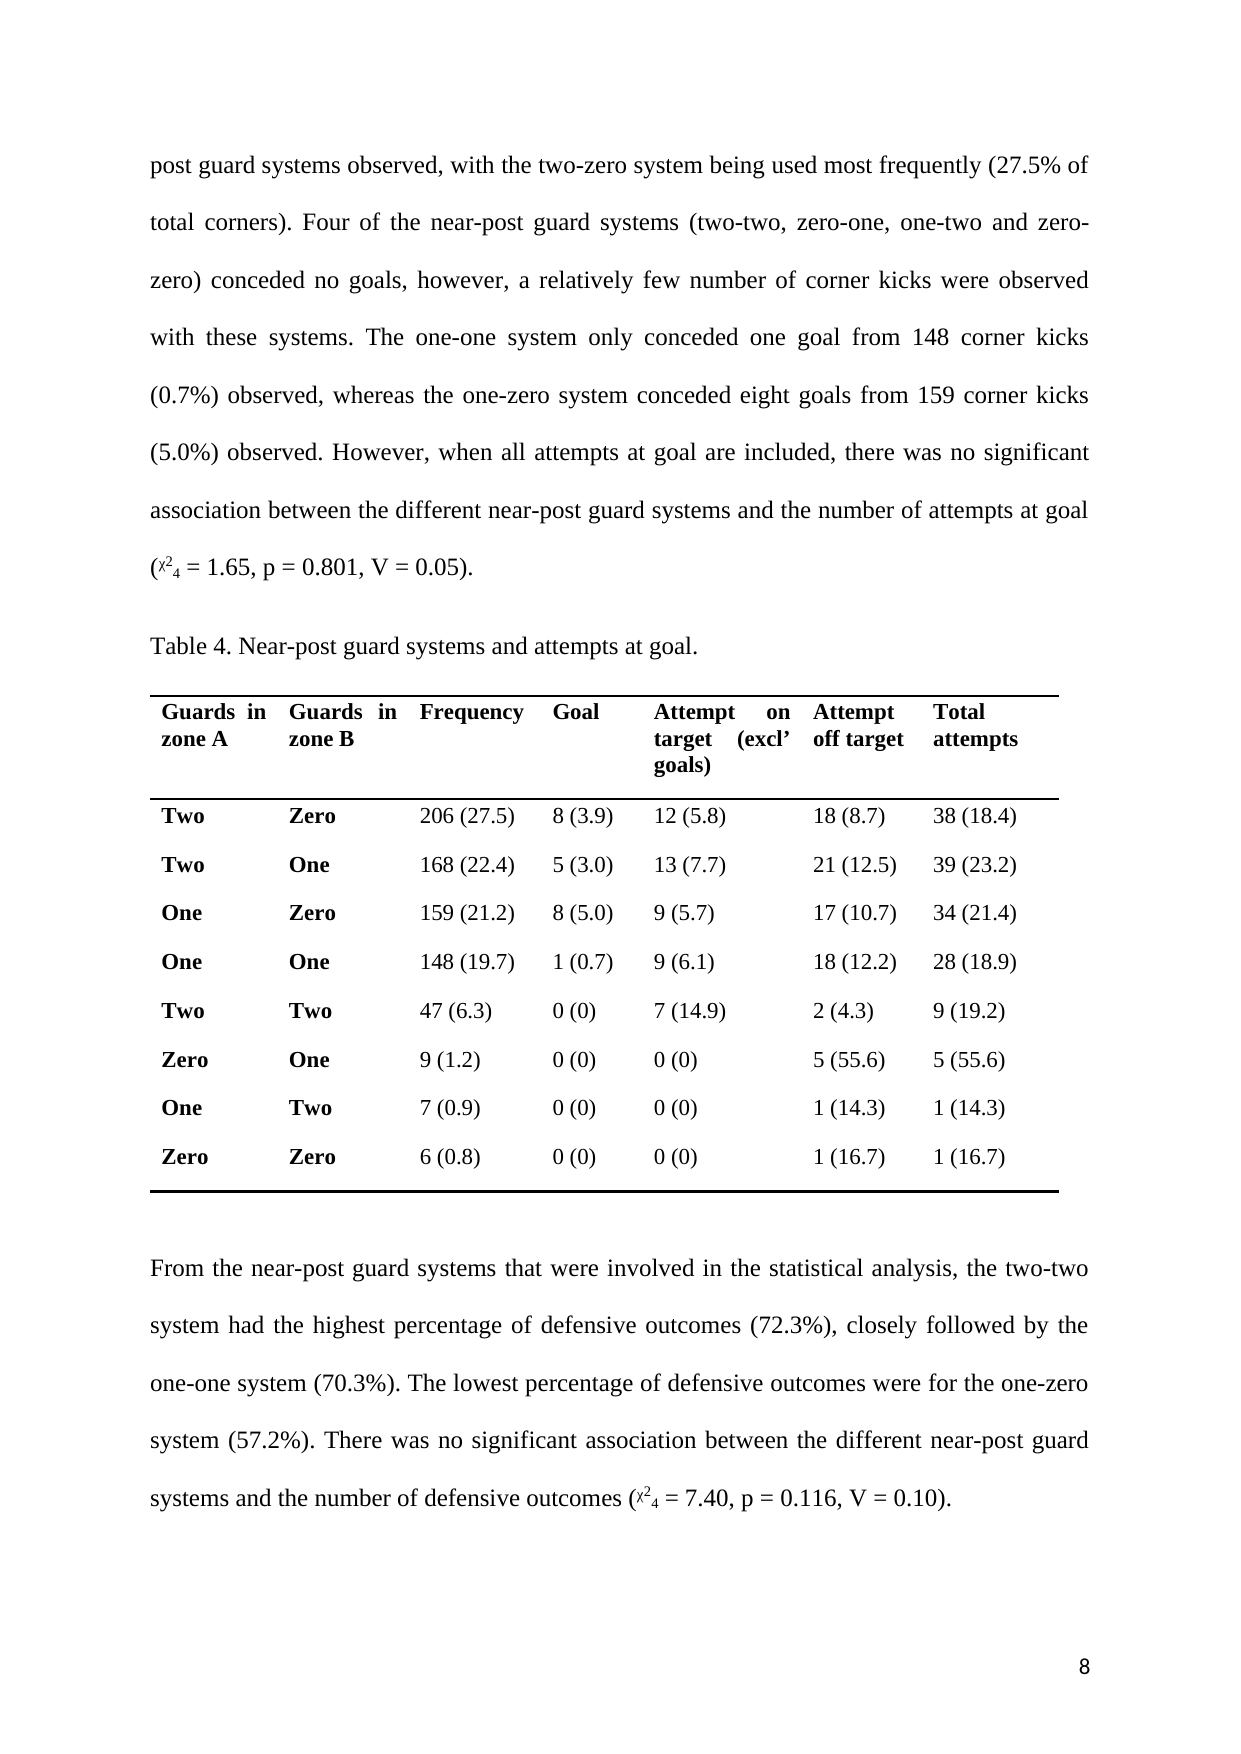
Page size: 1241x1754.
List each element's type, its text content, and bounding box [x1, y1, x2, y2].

table_cell 8 (5.0) [541, 898, 642, 947]
table_cell 6 (0.8) [408, 1142, 541, 1190]
table_cell 17 (10.7) [802, 898, 933, 947]
table_cell 168 (22.4) [408, 849, 541, 898]
table_cell One [150, 947, 277, 995]
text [150, 150, 1090, 581]
table_cell 0 (0) [541, 995, 642, 1044]
table_cell 0 (0) [643, 1093, 802, 1142]
table_cell 0 (0) [541, 1044, 642, 1093]
table_cell 39 (23.2) [933, 849, 1058, 898]
table_cell Two [150, 849, 277, 898]
table_cell 5 (55.6) [933, 1044, 1058, 1093]
table_cell Two [278, 1093, 408, 1142]
table_cell 18 (12.2) [802, 947, 933, 995]
table_cell Zero [278, 1142, 408, 1190]
table_cell 1 (16.7) [933, 1142, 1058, 1190]
table_cell One [278, 947, 408, 995]
table_header Guards in zone B [278, 697, 408, 798]
table_cell 9 (5.7) [643, 898, 802, 947]
table_cell Zero [278, 800, 408, 849]
table_cell 5 (55.6) [802, 1044, 933, 1093]
table_cell One [150, 898, 277, 947]
table_cell 1 (0.7) [541, 947, 642, 995]
table_header Guards in zone A [150, 697, 277, 798]
table_cell Two [150, 995, 277, 1044]
table_header Attempt off target [802, 697, 933, 798]
table_cell 0 (0) [643, 1044, 802, 1093]
table_cell 7 (0.9) [408, 1093, 541, 1142]
table_cell One [150, 1093, 277, 1142]
table_cell 0 (0) [643, 1142, 802, 1190]
table_cell 38 (18.4) [933, 800, 1058, 849]
table_cell 18 (8.7) [802, 800, 933, 849]
text Table 4. Near-post guard systems and attempts at goal. [150, 631, 1090, 659]
table_cell 148 (19.7) [408, 947, 541, 995]
table_cell Zero [278, 898, 408, 947]
table_cell 7 (14.9) [643, 995, 802, 1044]
table_cell 0 (0) [541, 1093, 642, 1142]
table_cell 21 (12.5) [802, 849, 933, 898]
table_cell 206 (27.5) [408, 800, 541, 849]
table_cell 9 (1.2) [408, 1044, 541, 1093]
table_header Total attempts [933, 697, 1058, 798]
text From the near-post guard systems that were involved in the statistical analysis, the two-two system had the highest percentage of defensive outcomes (72.3%), closely followed by the one-one system (70.3%). The lowest percentage of defensive outcomes were for the one-zero system (57.2%). There was no significant association between the different near-post guard systems and the number of defensive outcomes (ᵡ24 = 7.40, p = 0.116, V = 0.10). [150, 1253, 1090, 1512]
table_cell 1 (14.3) [802, 1093, 933, 1142]
table_cell 2 (4.3) [802, 995, 933, 1044]
table_cell Zero [150, 1044, 277, 1093]
table_cell Two [150, 800, 277, 849]
table_cell 9 (6.1) [643, 947, 802, 995]
table_cell 1 (16.7) [802, 1142, 933, 1190]
table_cell Zero [150, 1142, 277, 1190]
table_header Goal [541, 697, 642, 798]
table_cell 12 (5.8) [643, 800, 802, 849]
table_cell 159 (21.2) [408, 898, 541, 947]
table_header Frequency [408, 697, 541, 798]
table_cell 0 (0) [541, 1142, 642, 1190]
table_cell 9 (19.2) [933, 995, 1058, 1044]
table_cell One [278, 849, 408, 898]
table_cell 8 (3.9) [541, 800, 642, 849]
table_cell 28 (18.9) [933, 947, 1058, 995]
table_cell 5 (3.0) [541, 849, 642, 898]
table_cell Two [278, 995, 408, 1044]
table_cell 47 (6.3) [408, 995, 541, 1044]
table_cell 1 (14.3) [933, 1093, 1058, 1142]
table_cell 34 (21.4) [933, 898, 1058, 947]
table_header Attempt on target (excl’ goals) [643, 697, 802, 798]
table_cell 13 (7.7) [643, 849, 802, 898]
table_cell One [278, 1044, 408, 1093]
